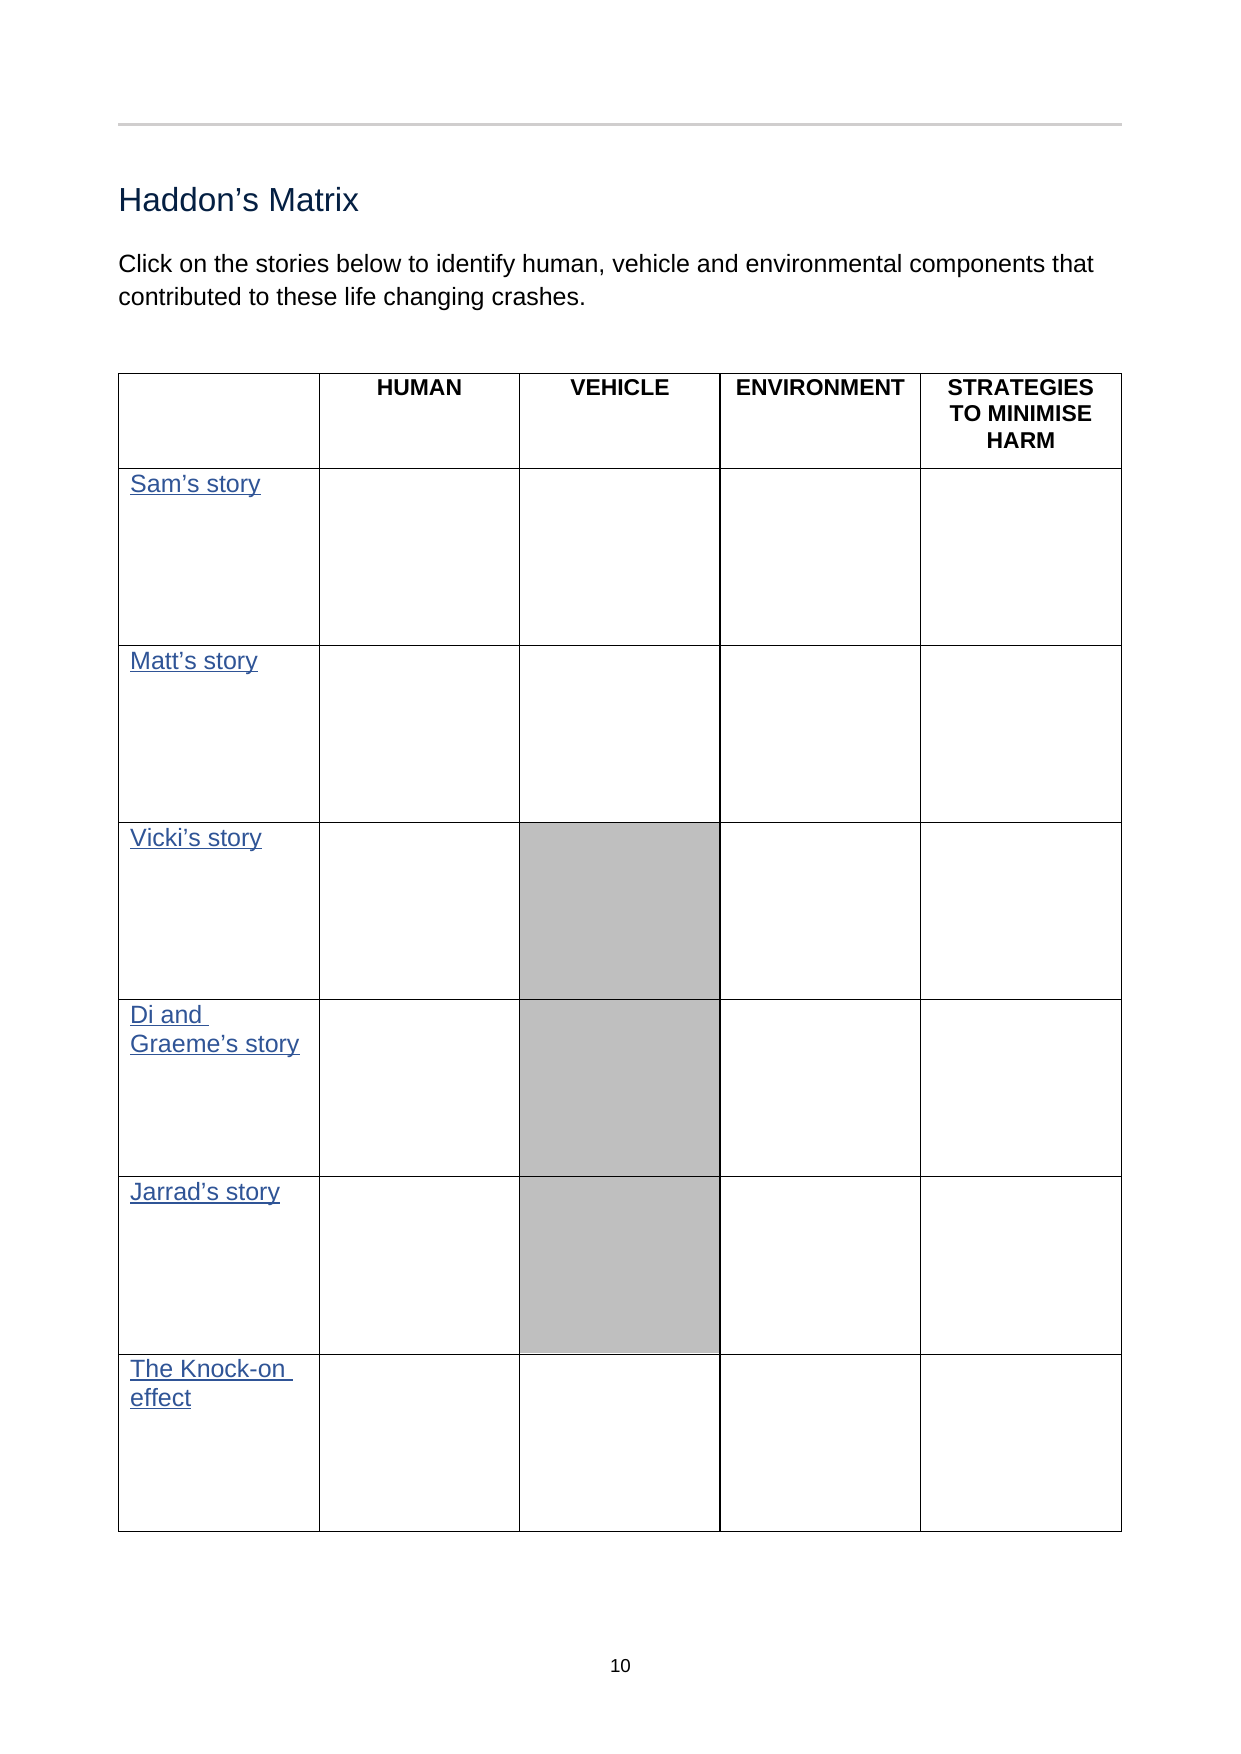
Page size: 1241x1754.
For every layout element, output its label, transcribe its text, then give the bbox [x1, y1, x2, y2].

table_cell [921, 1000, 1121, 1176]
table_header ENVIRONMENT [721, 374, 920, 467]
text Click on the stories below to identify human, vehicle and environmental components that contributed to these life changing crashes. [118, 249, 1122, 311]
table_cell [520, 469, 719, 645]
table_cell Di and Graeme’s story [119, 1000, 319, 1176]
table_cell [520, 646, 719, 822]
table_cell [721, 1000, 920, 1176]
table_cell Vicki’s story [119, 823, 319, 999]
table_cell [520, 823, 719, 999]
table_cell [320, 1355, 519, 1531]
table_cell [921, 646, 1121, 822]
table_cell Sam’s story [119, 469, 319, 645]
table_header VEHICLE [520, 374, 719, 467]
table_header HUMAN [320, 374, 519, 467]
table_cell [721, 646, 920, 822]
table_cell [320, 646, 519, 822]
table_cell [520, 1000, 719, 1176]
table_cell [320, 1000, 519, 1176]
table_cell [721, 1177, 920, 1353]
table_header STRATEGIES TO MINIMISE HARM [921, 374, 1121, 467]
table_cell [921, 823, 1121, 999]
table_cell Matt’s story [119, 646, 319, 822]
table_cell [721, 823, 920, 999]
table_cell [520, 1177, 719, 1353]
table_cell [721, 1355, 920, 1531]
table_cell [320, 1177, 519, 1353]
table_cell The Knock-on effect [119, 1355, 319, 1531]
table_cell [921, 469, 1121, 645]
table_cell Jarrad’s story [119, 1177, 319, 1353]
table_cell [921, 1355, 1121, 1531]
table_header [119, 374, 319, 467]
table_cell [921, 1177, 1121, 1353]
table_cell [320, 469, 519, 645]
table_cell [520, 1355, 719, 1531]
table_cell [721, 469, 920, 645]
subtitle Haddon’s Matrix [118, 180, 1122, 218]
table_cell [320, 823, 519, 999]
